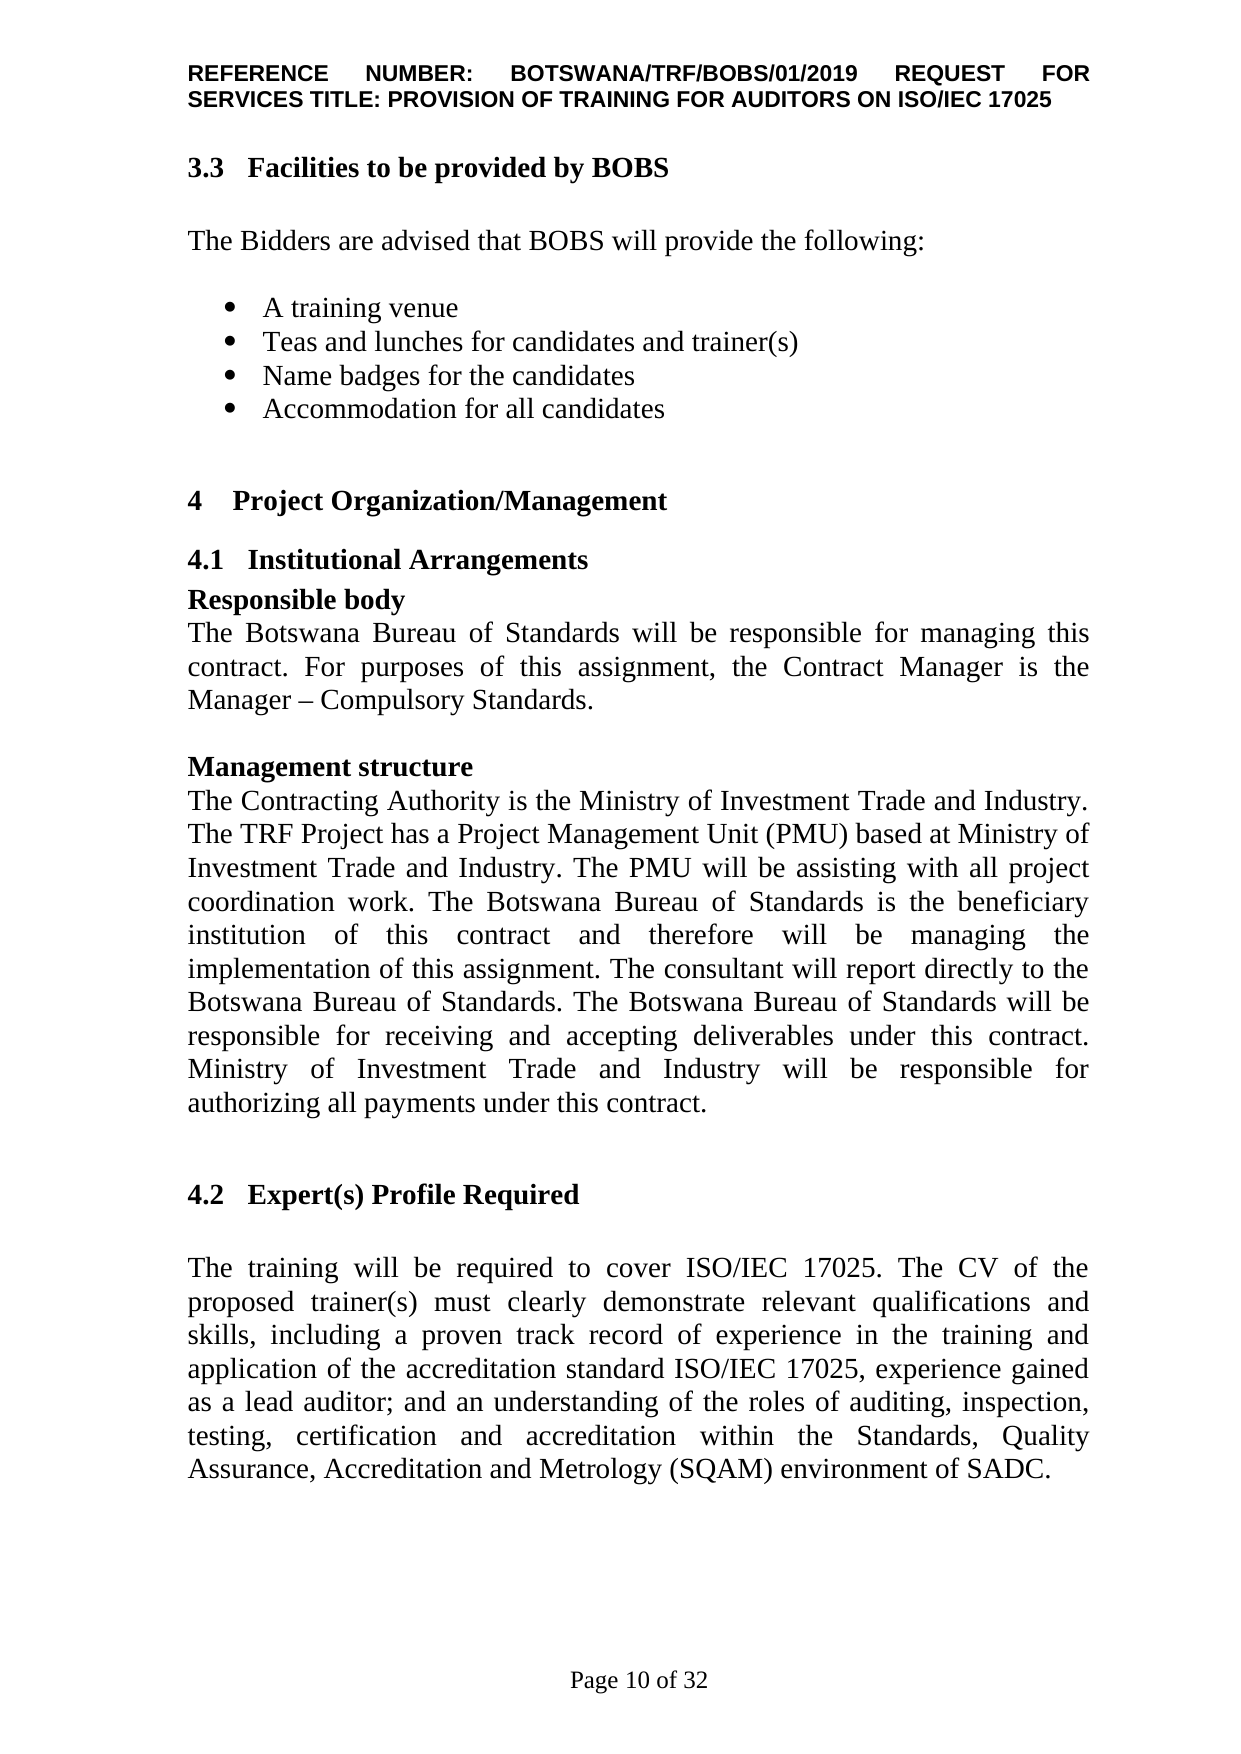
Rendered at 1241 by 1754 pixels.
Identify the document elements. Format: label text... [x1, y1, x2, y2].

text The Botswana Bureau of Standards will be responsible for managing this contract. For purposes of this assignment, the Contract Manager is the Manager – Compulsory Standards. [187, 615, 1090, 716]
subtitle Expert(s) Profile Required [187, 1177, 1090, 1211]
subtitle Facilities to be provided by BOBS [187, 150, 1090, 183]
text Responsible body [187, 582, 1090, 615]
subtitle Project Organization/Management [187, 483, 1090, 517]
list A training venue [225, 290, 1090, 324]
list Name badges for the candidates [225, 358, 1090, 391]
text Management structure [187, 749, 1090, 783]
text The training will be required to cover ISO/IEC 17025. The CV of the proposed trainer(s) must clearly demonstrate relevant qualifications and skills, including a proven track record of experience in the training and application of the accreditation standard ISO/IEC 17025, experience gained as a lead auditor; and an understanding of the roles of auditing, inspection, testing, certification and accreditation within the Standards, Quality Assurance, Accreditation and Metrology (SQAM) environment of SADC. [187, 1250, 1090, 1485]
subtitle Institutional Arrangements [187, 542, 1090, 576]
list Teas and lunches for candidates and trainer(s) [225, 324, 1090, 358]
text The Contracting Authority is the Ministry of Investment Trade and Industry. The TRF Project has a Project Management Unit (PMU) based at Ministry of Investment Trade and Industry. The PMU will be assisting with all project coordination work. The Botswana Bureau of Standards is the beneficiary institution of this contract and therefore will be managing the implementation of this assignment. The consultant will report directly to the Botswana Bureau of Standards. The Botswana Bureau of Standards will be responsible for receiving and accepting deliverables under this contract. Ministry of Investment Trade and Industry will be responsible for authorizing all payments under this contract. [187, 783, 1090, 1118]
list Accommodation for all candidates [225, 391, 1090, 425]
text The Bidders are advised that BOBS will provide the following: [187, 223, 1090, 257]
